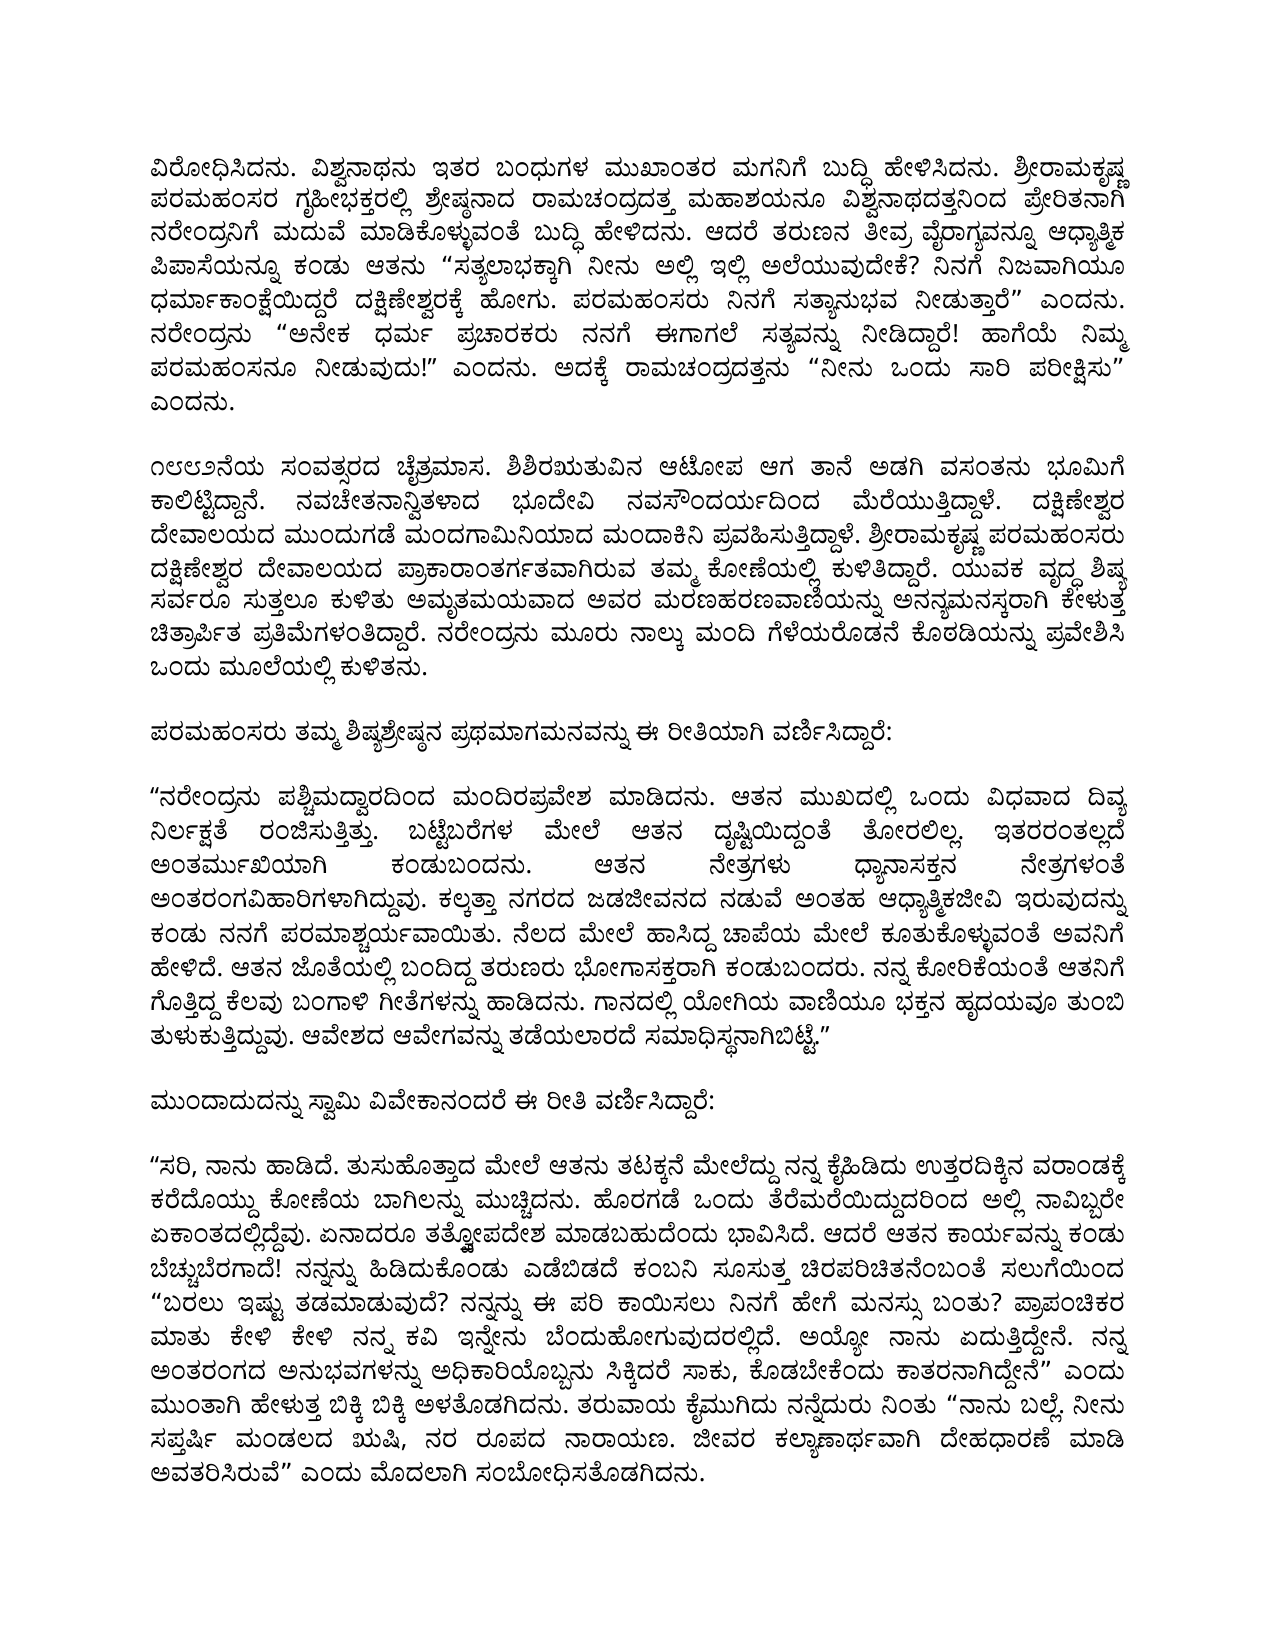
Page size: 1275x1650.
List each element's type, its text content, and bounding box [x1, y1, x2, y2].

text ೧೮೮೨ನೆಯ ಸಂವತ್ಸರದ ಚೈತ್ರಮಾಸ. ಶಿಶಿರಋತುವಿನ ಆಟೋಪ ಆಗ ತಾನೆ ಅಡಗಿ ವಸಂತನು ಭೂಮಿಗೆ ಕಾಲಿಟ್ಟಿದ್ದಾನೆ. ನವಚೇತನಾನ್ವಿತಳಾದ ಭೂದೇವಿ ನವಸೌಂದರ್ಯದಿಂದ ಮೆರೆಯುತ್ತಿದ್ದಾಳೆ. ದಕ್ಷಿಣೇಶ್ವರ ದೇವಾಲಯದ ಮುಂದುಗಡೆ ಮಂದಗಾಮಿನಿಯಾದ ಮಂದಾಕಿನಿ ಪ್ರವಹಿಸುತ್ತಿದ್ದಾಳೆ. ಶ್ರೀರಾಮಕೃಷ್ಣ ಪರಮಹಂಸರು ದಕ್ಷಿಣೇಶ್ವರ ದೇವಾಲಯದ ಪ್ರಾಕಾರಾಂತರ್ಗತವಾಗಿರುವ ತಮ್ಮ ಕೋಣೆಯಲ್ಲಿ ಕುಳಿತಿದ್ದಾರೆ. ಯುವಕ ವೃದ್ಧ ಶಿಷ್ಯ ಸರ್ವರೂ ಸುತ್ತಲೂ ಕುಳಿತು ಅಮೃತಮಯವಾದ ಅವರ ಮರಣಹರಣವಾಣಿಯನ್ನು ಅನನ್ಯಮನಸ್ಕರಾಗಿ ಕೇಳುತ್ತ ಚಿತ್ರಾರ್ಪಿತ ಪ್ರತಿಮೆಗಳಂತಿದ್ದಾರೆ. ನರೇಂದ್ರನು ಮೂರು ನಾಲ್ಕು ಮಂದಿ ಗೆಳೆಯರೊಡನೆ ಕೊಠಡಿಯನ್ನು ಪ್ರವೇಶಿಸಿ ಒಂದು ಮೂಲೆಯಲ್ಲಿ ಕುಳಿತನು. [150, 449, 1125, 682]
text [150, 150, 1125, 418]
text ಪರಮಹಂಸರು ತಮ್ಮ ಶಿಷ್ಯಶ್ರೇಷ್ಠನ ಪ್ರಥಮಾಗಮನವನ್ನು ಈ ರೀತಿಯಾಗಿ ವರ್ಣಿಸಿದ್ದಾರೆ:‌ [150, 714, 1125, 748]
text “ನರೇಂದ್ರನು ಪಶ್ಚಿಮದ್ವಾರದಿಂದ ಮಂದಿರಪ್ರವೇಶ ಮಾಡಿದನು. ಆತನ ಮುಖದಲ್ಲಿ ಒಂದು ವಿಧವಾದ ದಿವ್ಯ ನಿರ್ಲಕ್ಷತೆ ರಂಜಿಸುತ್ತಿತ್ತು. ಬಟ್ಟೆಬರೆಗಳ ಮೇಲೆ ಆತನ ದೃಷ್ಟಿಯಿದ್ದಂತೆ ತೋರಲಿಲ್ಲ. ಇತರರಂತಲ್ಲದೆ ಅಂತರ್ಮುಖಿಯಾಗಿ ಕಂಡುಬಂದನು. ಆತನ ನೇತ್ರಗಳು ಧ್ಯಾನಾಸಕ್ತನ ನೇತ್ರಗಳಂತೆ ಅಂತರಂಗವಿಹಾರಿಗಳಾಗಿದ್ದುವು. ಕಲ್ಕತ್ತಾ ನಗರದ ಜಡಜೀವನದ ನಡುವೆ ಅಂತಹ ಆಧ್ಯಾತ್ಮಿಕಜೀವಿ ಇರುವುದನ್ನು ಕಂಡು ನನಗೆ ಪರಮಾಶ್ಚರ್ಯವಾಯಿತು. ನೆಲದ ಮೇಲೆ ಹಾಸಿದ್ದ ಚಾಪೆಯ ಮೇಲೆ ಕೂತುಕೊಳ್ಳುವಂತೆ ಅವನಿಗೆ ಹೇಳಿದೆ. ಆತನ ಜೊತೆಯಲ್ಲಿ ಬಂದಿದ್ದ ತರುಣರು ಭೋಗಾಸಕ್ತರಾಗಿ ಕಂಡುಬಂದರು. ನನ್ನ ಕೋರಿಕೆಯಂತೆ ಆತನಿಗೆ ಗೊತ್ತಿದ್ದ ಕೆಲವು ಬಂಗಾಳಿ ಗೀತೆಗಳನ್ನು ಹಾಡಿದನು. ಗಾನದಲ್ಲಿ ಯೋಗಿಯ ವಾಣಿಯೂ ಭಕ್ತನ ಹೃದಯವೂ ತುಂಬಿ ತುಳುಕುತ್ತಿದ್ದುವು. ಆವೇಶದ ಆವೇಗವನ್ನು ತಡೆಯಲಾರದೆ ಸಮಾಧಿಸ್ಥನಾಗಿಬಿಟ್ಟೆ.” [150, 779, 1125, 1051]
text ಮುಂದಾದುದನ್ನು ಸ್ವಾಮಿ ವಿವೇಕಾನಂದರೆ ಈ ರೀತಿ ವರ್ಣಿಸಿದ್ದಾರೆ:‌ [150, 1083, 1125, 1117]
text “ಸರಿ, ನಾನು ಹಾಡಿದೆ. ತುಸುಹೊತ್ತಾದ ಮೇಲೆ ಆತನು ತಟಕ್ಕನೆ ಮೇಲೆದ್ದು ನನ್ನ ಕೈಹಿಡಿದು ಉತ್ತರದಿಕ್ಕಿನ ವರಾಂಡಕ್ಕೆ ಕರೆದೊಯ್ದು ಕೋಣೆಯ ಬಾಗಿಲನ್ನು ಮುಚ್ಚಿದನು. ಹೊರಗಡೆ ಒಂದು ತೆರೆಮರೆಯಿದ್ದುದರಿಂದ ಅಲ್ಲಿ ನಾವಿಬ್ಬರೇ ಏಕಾಂತದಲ್ಲಿದ್ದೆವು. ಏನಾದರೂ ತತ್ತ್ವೋಪದೇಶ ಮಾಡಬಹುದೆಂದು ಭಾವಿಸಿದೆ. ಆದರೆ ಆತನ ಕಾರ್ಯವನ್ನು ಕಂಡು ಬೆಚ್ಚುಬೆರಗಾದೆ! ನನ್ನನ್ನು ಹಿಡಿದುಕೊಂಡು ಎಡೆಬಿಡದೆ ಕಂಬನಿ ಸೂಸುತ್ತ ಚಿರಪರಿಚಿತನೆಂಬಂತೆ ಸಲುಗೆಯಿಂದ “ಬರಲು ಇಷ್ಟು ತಡಮಾಡುವುದೆ? ನನ್ನನ್ನು ಈ ಪರಿ ಕಾಯಿಸಲು ನಿನಗೆ ಹೇಗೆ ಮನಸ್ಸು ಬಂತು? ಪ್ರಾಪಂಚಿಕರ ಮಾತು ಕೇಳಿ ಕೇಳಿ ನನ್ನ ಕವಿ ಇನ್ನೇನು ಬೆಂದುಹೋಗುವುದರಲ್ಲಿದೆ. ಅಯ್ಯೋ ನಾನು ಏದುತ್ತಿದ್ದೇನೆ. ನನ್ನ ಅಂತರಂಗದ ಅನುಭವಗಳನ್ನು ಅಧಿಕಾರಿಯೊಬ್ಬನು ಸಿಕ್ಕಿದರೆ ಸಾಕು, ಕೊಡಬೇಕೆಂದು ಕಾತರನಾಗಿದ್ದೇನೆ” ಎಂದು ಮುಂತಾಗಿ ಹೇಳುತ್ತ ಬಿಕ್ಕಿ ಬಿಕ್ಕಿ ಅಳತೊಡಗಿದನು. ತರುವಾಯ ಕೈಮುಗಿದು ನನ್ನೆದುರು ನಿಂತು “ನಾನು ಬಲ್ಲೆ. ನೀನು ಸಪ್ತರ್ಷಿ ಮಂಡಲದ ಋಷಿ, ನರ ರೂಪದ ನಾರಾಯಣ. ಜೀವರ ಕಲ್ಯಾಣಾರ್ಥವಾಗಿ ದೇಹಧಾರಣೆ ಮಾಡಿ ಅವತರಿಸಿರುವೆ” ಎಂದು ಮೊದಲಾಗಿ ಸಂಬೋಧಿಸತೊಡಗಿದನು.‌ [150, 1148, 1125, 1489]
